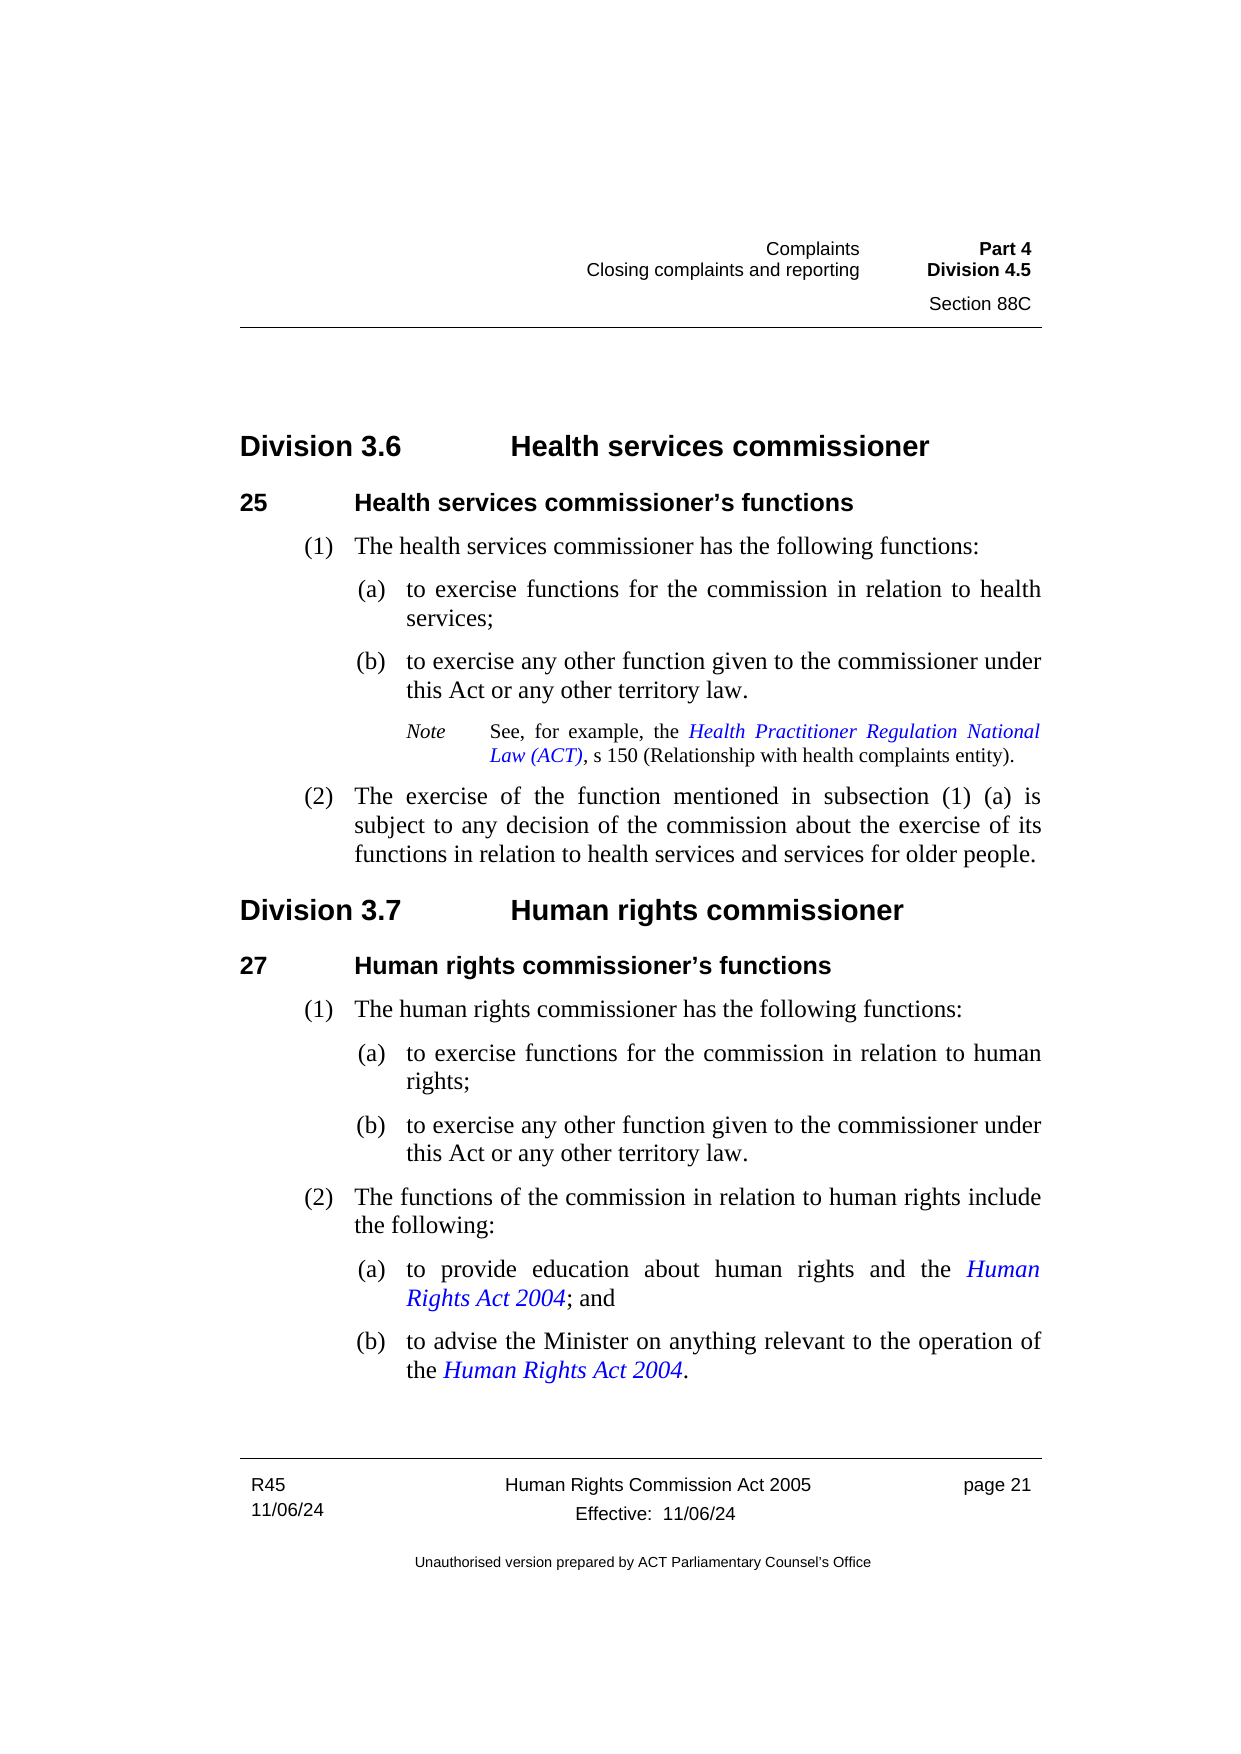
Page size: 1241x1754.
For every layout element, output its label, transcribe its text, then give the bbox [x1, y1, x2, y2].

text Division 3.7 Human rights commissioner [239, 892, 1042, 926]
text 25 Health services commissioner’s functions [239, 488, 1042, 516]
text (a) to provide education about human rights and the Human Rights Act 2004; and [239, 1254, 1042, 1311]
text (1) The health services commissioner has the following functions: [239, 531, 1042, 560]
text (b) to exercise any other function given to the commissioner under this Act or any other territory law. [239, 646, 1042, 704]
text (1) The human rights commissioner has the following functions: [239, 994, 1042, 1023]
text (b) to exercise any other function given to the commissioner under this Act or any other territory law. [239, 1110, 1042, 1167]
text (2) The functions of the commission in relation to human rights include the following: [239, 1182, 1042, 1239]
text (b) to advise the Minister on anything relevant to the operation of the Human Rights Act 2004. [239, 1326, 1042, 1383]
text Note See, for example, the Health Practitioner Regulation National Law (ACT), s 150 (Relationship with health complaints entity). [406, 718, 1042, 767]
text Division 3.6 Health services commissioner [239, 429, 1042, 463]
text (2) The exercise of the function mentioned in subsection (1) (a) is subject to any decision of the commission about the exercise of its functions in relation to health services and services for older people. [239, 781, 1042, 867]
text (a) to exercise functions for the commission in relation to human rights; [239, 1038, 1042, 1095]
text 27 Human rights commissioner’s functions [239, 951, 1042, 980]
text (a) to exercise functions for the commission in relation to health services; [239, 574, 1042, 632]
